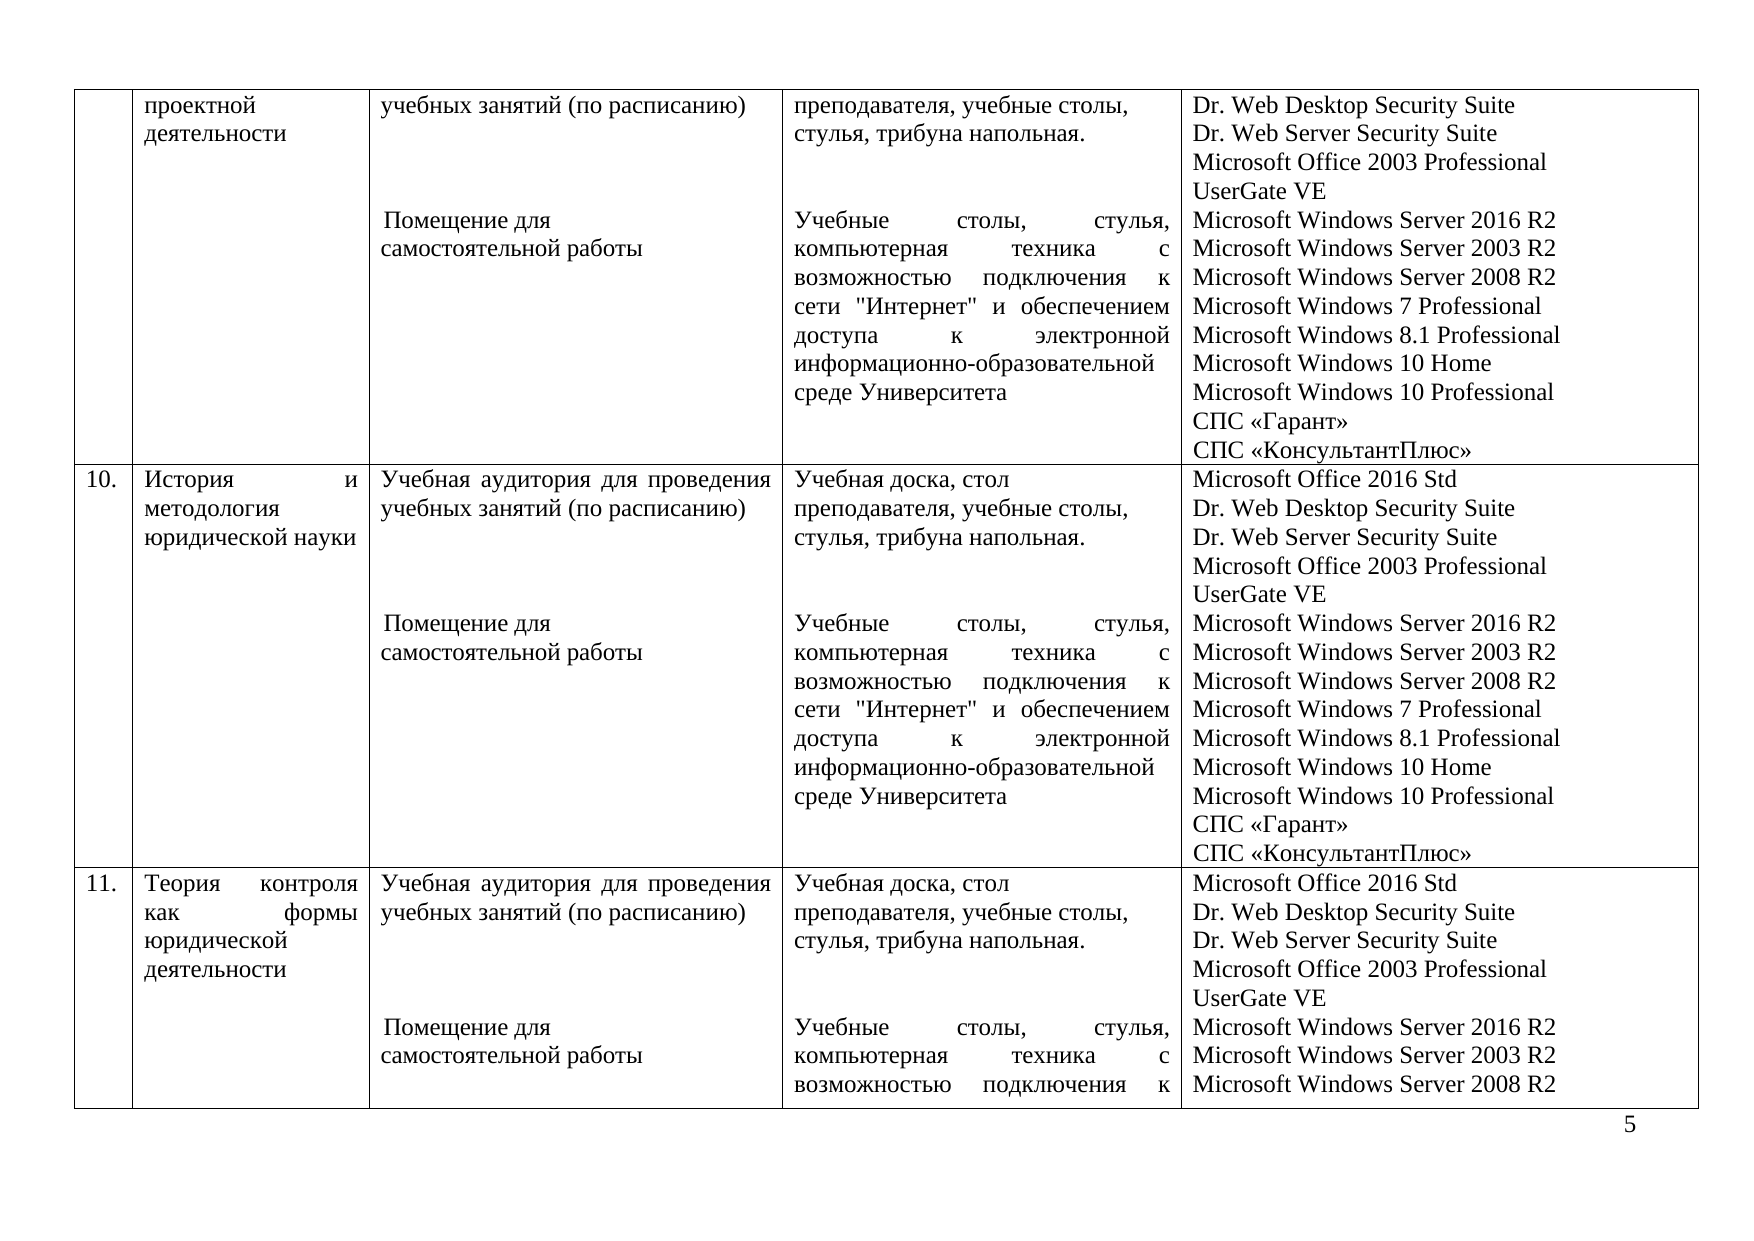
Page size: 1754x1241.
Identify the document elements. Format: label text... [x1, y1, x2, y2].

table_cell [133, 90, 369, 463]
table_cell История и методология юридической науки [133, 465, 369, 867]
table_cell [370, 90, 782, 463]
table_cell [370, 868, 782, 1108]
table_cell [1182, 868, 1698, 1108]
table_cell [133, 868, 369, 1108]
table_cell 9. [75, 90, 132, 463]
table_cell 11. [75, 868, 132, 1108]
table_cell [783, 90, 1181, 463]
table_cell 10. [75, 465, 132, 867]
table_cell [783, 868, 1181, 1108]
table_cell Учебная аудитория для проведения учебных занятий (по расписанию) Помещение для самостоятельной работы [370, 465, 782, 867]
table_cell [1182, 90, 1698, 463]
